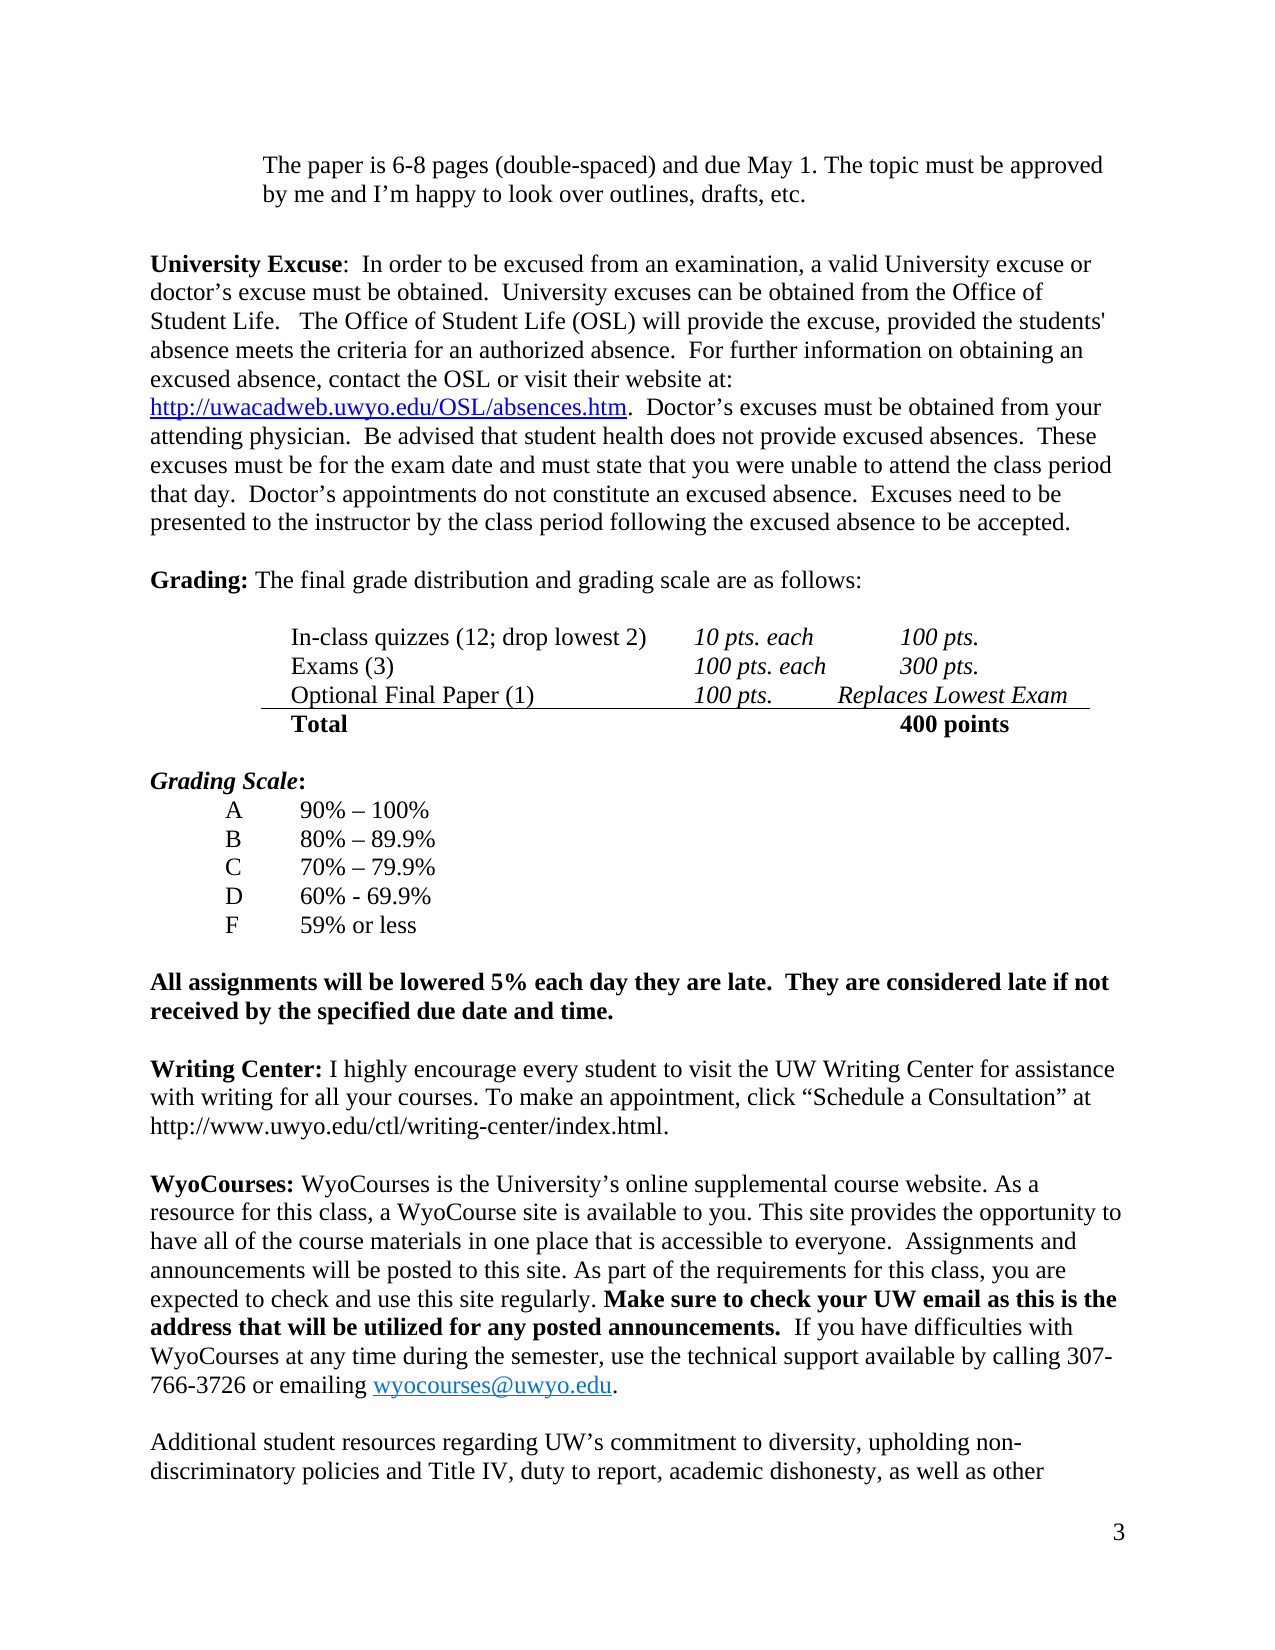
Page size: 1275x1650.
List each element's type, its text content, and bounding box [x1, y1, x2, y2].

text Total 400 points [150, 709, 1125, 737]
text All assignments will be lowered 5% each day they are late. They are considered late if not received by the specified due date and time. [150, 967, 1125, 1025]
text B 80% – 89.9% [150, 824, 1125, 852]
text Exams (3) 100 pts. each 300 pts. [150, 651, 1125, 680]
text C 70% – 79.9% [150, 852, 1125, 881]
text Optional Final Paper (1) 100 pts. Replaces Lowest Exam [150, 680, 1125, 709]
text Writing Center: I highly encourage every student to visit the UW Writing Center for assistance with writing for all your courses. To make an appointment, click “Schedule a Consultation” at http://www.uwyo.edu/ctl/writing-center/index.html. [150, 1054, 1125, 1140]
text A 90% – 100% [150, 795, 1125, 824]
text In-class quizzes (12; drop lowest 2) 10 pts. each 100 pts. [150, 622, 1125, 651]
text F 59% or less [150, 910, 1125, 939]
text University Excuse: In order to be excused from an examination, a valid University excuse or doctor’s excuse must be obtained. University excuses can be obtained from the Office of Student Life. The Office of Student Life (OSL) will provide the excuse, provided the students' absence meets the criteria for an authorized absence. For further information on obtaining an excused absence, contact the OSL or visit their website at: http://uwacadweb.uwyo.edu/OSL/absences.htm. Doctor’s excuses must be obtained from your attending physician. Be advised that student health does not provide excused absences. These excuses must be for the exam date and must state that you were unable to attend the class period that day. Doctor’s appointments do not constitute an excused absence. Excuses need to be presented to the instructor by the class period following the excused absence to be accepted. [150, 249, 1125, 536]
text Grading: The final grade distribution and grading scale are as follows: [150, 565, 1125, 594]
text WyoCourses: WyoCourses is the University’s online supplemental course website. As a resource for this class, a WyoCourse site is available to you. This site provides the opportunity to have all of the course materials in one place that is accessible to everyone. Assignments and announcements will be posted to this site. As part of the requirements for this class, you are expected to check and use this site regularly. Make sure to check your UW email as this is the address that will be utilized for any posted announcements. If you have difficulties with WyoCourses at any time during the semester, use the technical support available by calling 307-766-3726 or emailing wyocourses@uwyo.edu. [150, 1169, 1125, 1399]
text D 60% - 69.9% [150, 881, 1125, 910]
text Grading Scale: [150, 766, 1125, 795]
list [225, 150, 1125, 207]
